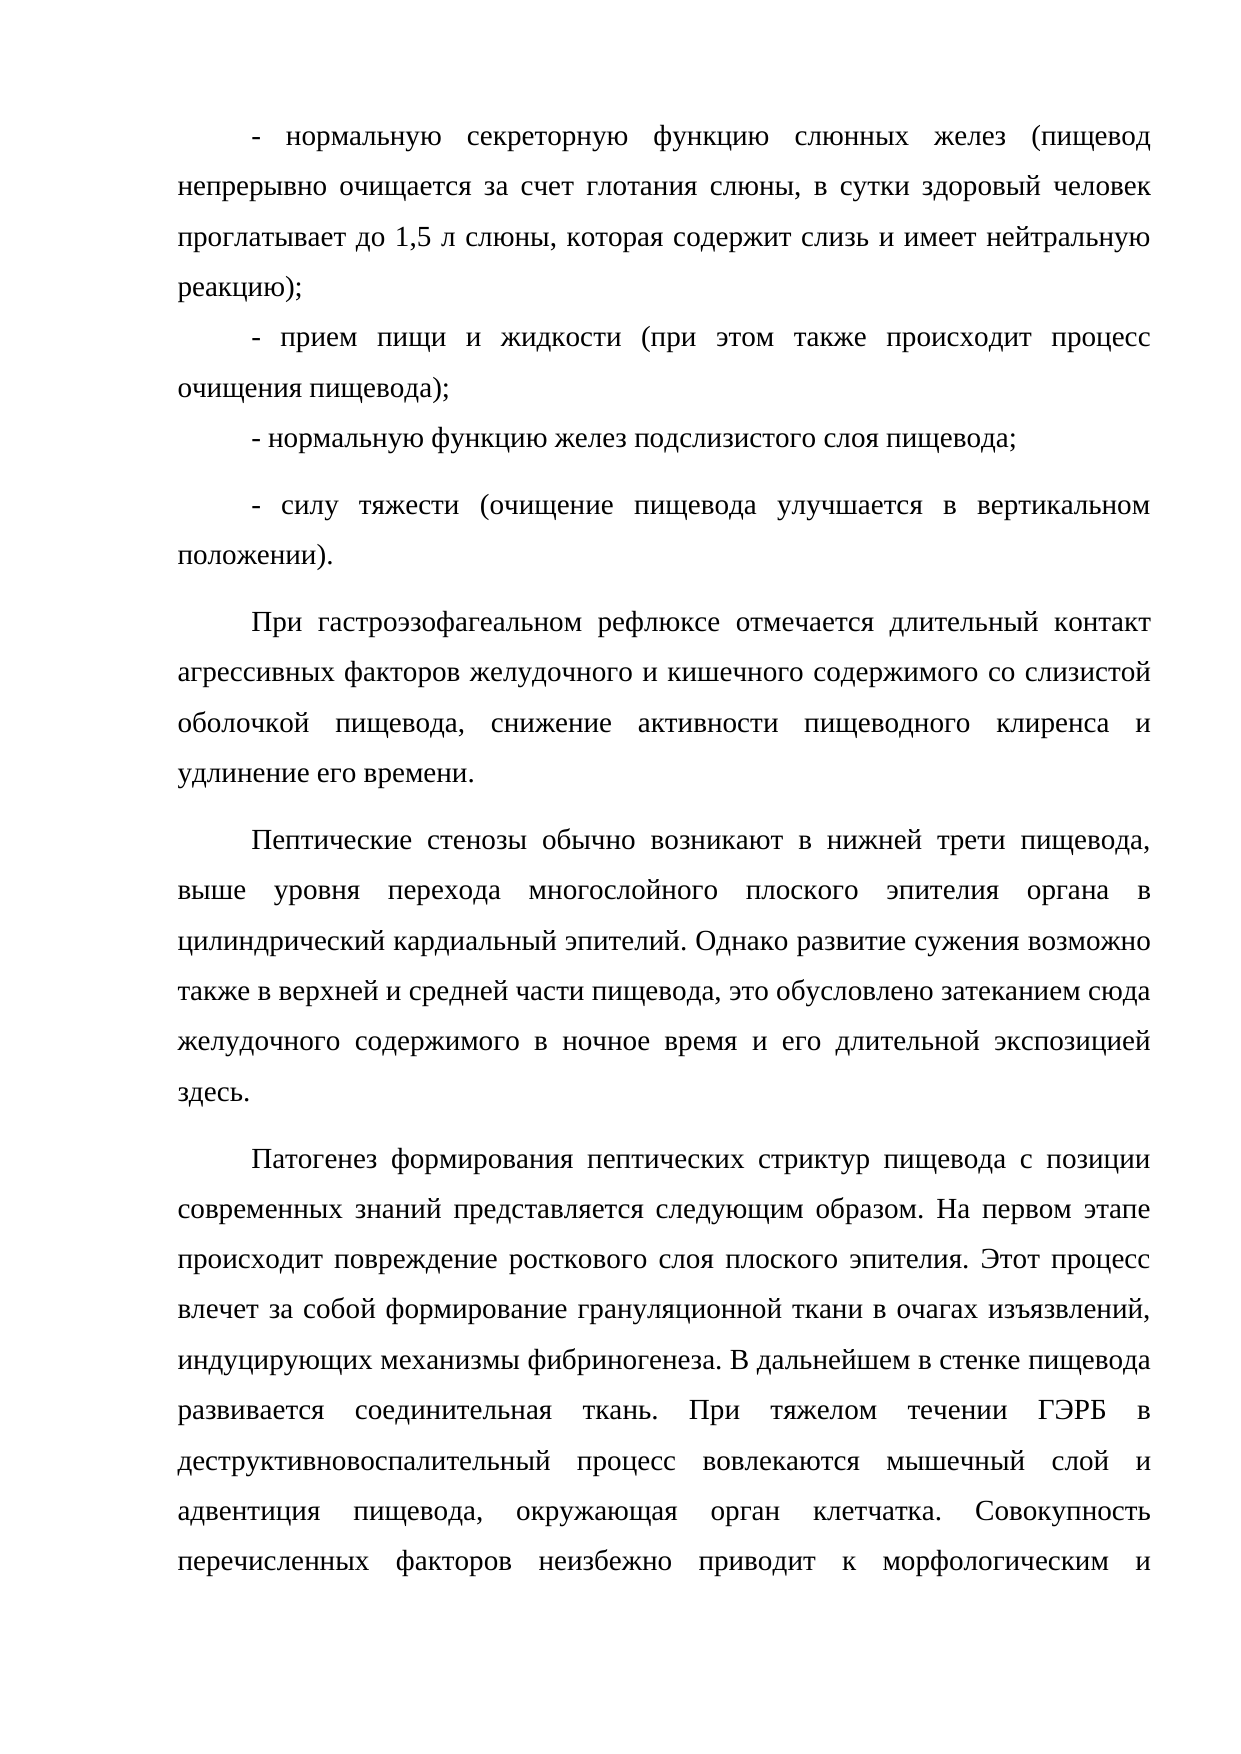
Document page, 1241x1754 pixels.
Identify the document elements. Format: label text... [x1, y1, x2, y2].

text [177, 1141, 1152, 1577]
text - нормальную секреторную функцию слюнных желез (пищевод непрерывно очищается за счет глотания слюны, в сутки здоровый человек проглатывает до 1,5 л слюны, которая содержит слизь и имеет нейтральную реакцию); [177, 118, 1152, 303]
text Пептические стенозы обычно возникают в нижней трети пищевода, выше уровня перехода многослойного плоского эпителия органа в цилиндрический кардиальный эпителий. Однако развитие сужения возможно также в верхней и средней части пищевода, это обусловлено затеканием сюда желудочного содержимого в ночное время и его длительной экспозицией здесь. [177, 822, 1152, 1107]
text - нормальную функцию желез подслизистого слоя пищевода; [177, 420, 1152, 453]
text - прием пищи и жидкости (при этом также происходит процесс очищения пищевода); [177, 319, 1152, 403]
text - силу тяжести (очищение пищевода улучшается в вертикальном положении). [177, 487, 1152, 571]
text При гастроэзофагеальном рефлюксе отмечается длительный контакт агрессивных факторов желудочного и кишечного содержимого со слизистой оболочкой пищевода, снижение активности пищеводного клиренса и удлинение его времени. [177, 604, 1152, 789]
